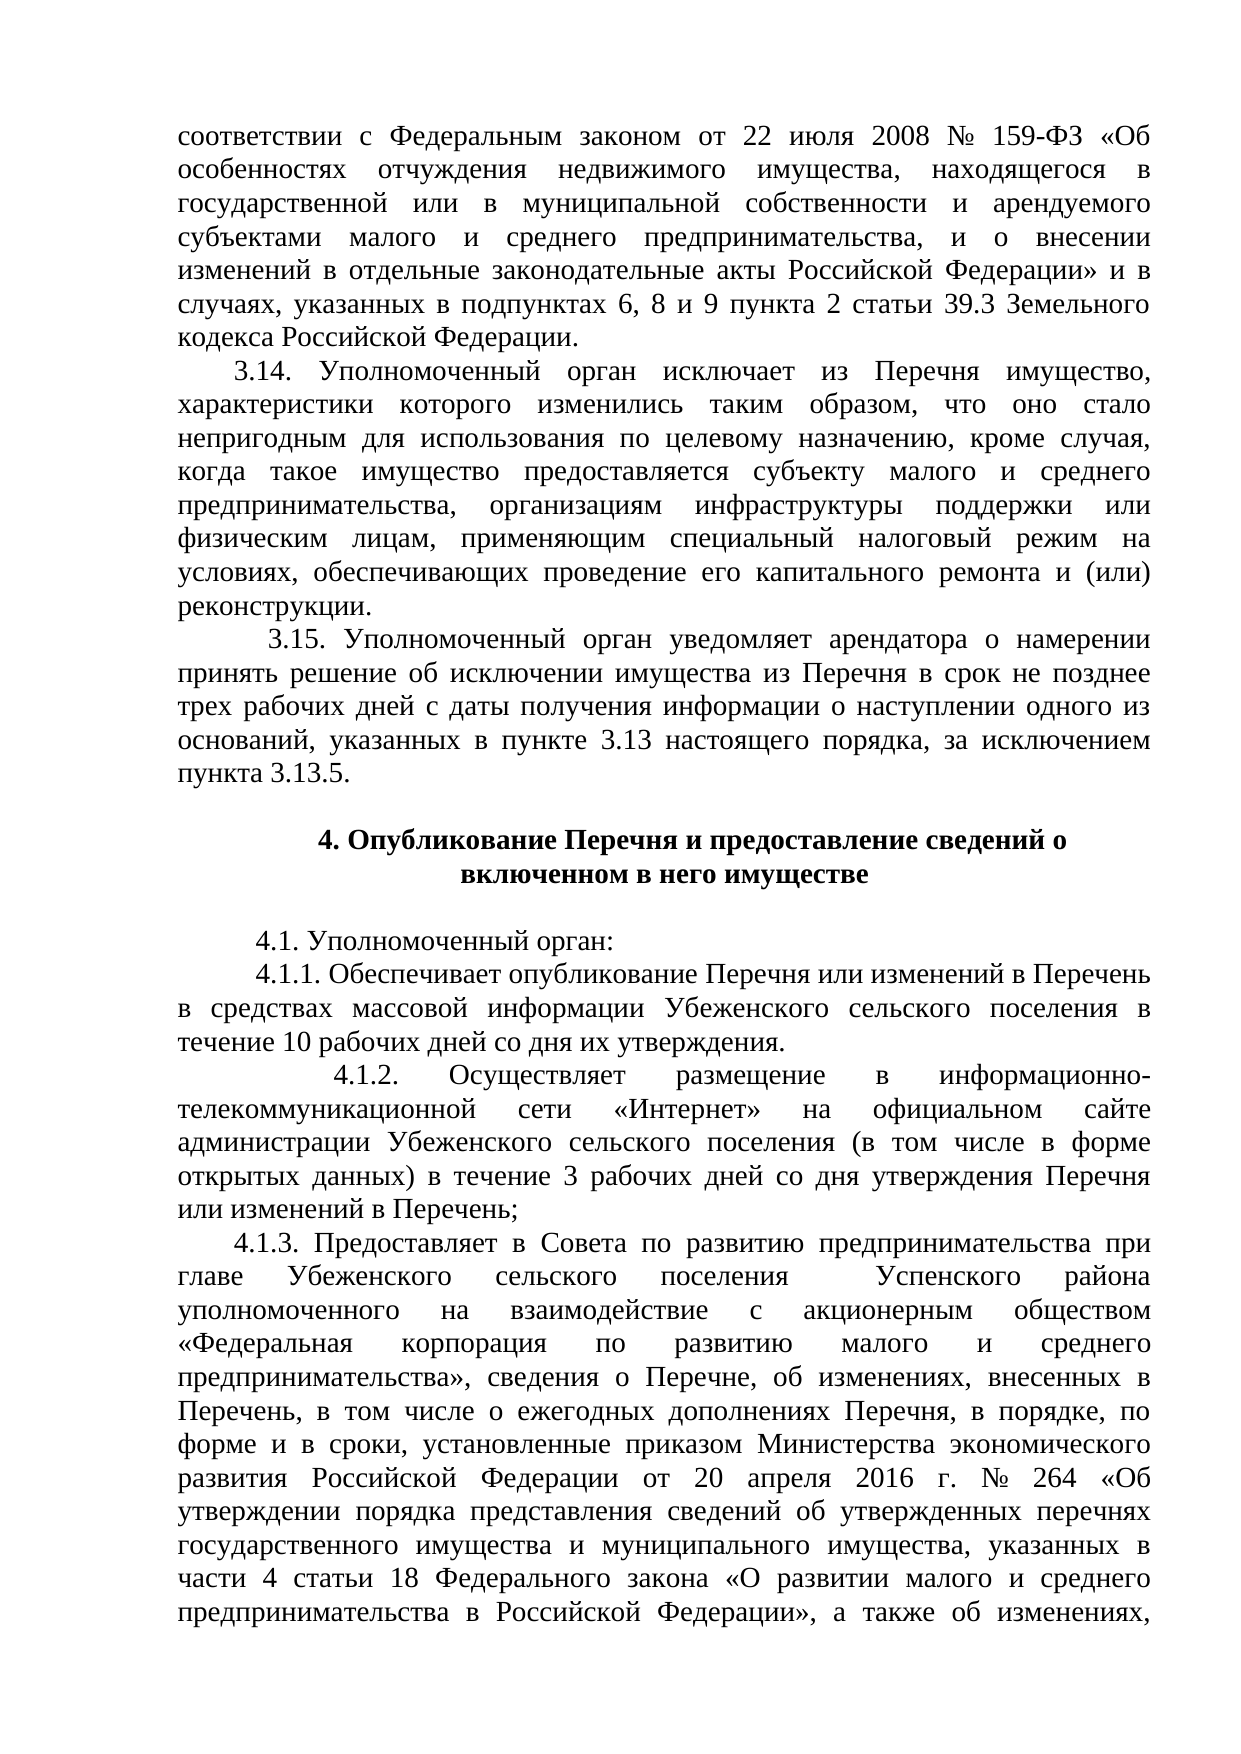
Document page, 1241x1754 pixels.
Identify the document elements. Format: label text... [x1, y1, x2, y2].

text 3.14. Уполномоченный орган исключает из Перечня имущество, характеристики которого изменились таким образом, что оно стало непригодным для использования по целевому назначению, кроме случая, когда такое имущество предоставляется субъекту малого и среднего предпринимательства, организациям инфраструктуры поддержки или физическим лицам, применяющим специальный налоговый режим на условиях, обеспечивающих проведение его капитального ремонта и (или) реконструкции. [177, 353, 1152, 621]
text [177, 1225, 1152, 1627]
text 3.15. Уполномоченный орган уведомляет арендатора о намерении принять решение об исключении имущества из Перечня в срок не позднее трех рабочих дней с даты получения информации о наступлении одного из оснований, указанных в пункте 3.13 настоящего порядка, за исключением пункта 3.13.5. [177, 621, 1152, 789]
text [177, 118, 1152, 353]
text 4. Опубликование Перечня и предоставление сведений о включенном в него имуществе [177, 822, 1152, 889]
text 4.1.2. Осуществляет размещение в информационно-телекоммуникационной сети «Интернет» на официальном сайте администрации Убеженского сельского поселения (в том числе в форме открытых данных) в течение 3 рабочих дней со дня утверждения Перечня или изменений в Перечень; [177, 1057, 1152, 1225]
text 4.1.1. Обеспечивает опубликование Перечня или изменений в Перечень в средствах массовой информации Убеженского сельского поселения в течение 10 рабочих дней со дня их утверждения. [177, 957, 1152, 1057]
text 4.1. Уполномоченный орган: [177, 923, 1152, 957]
